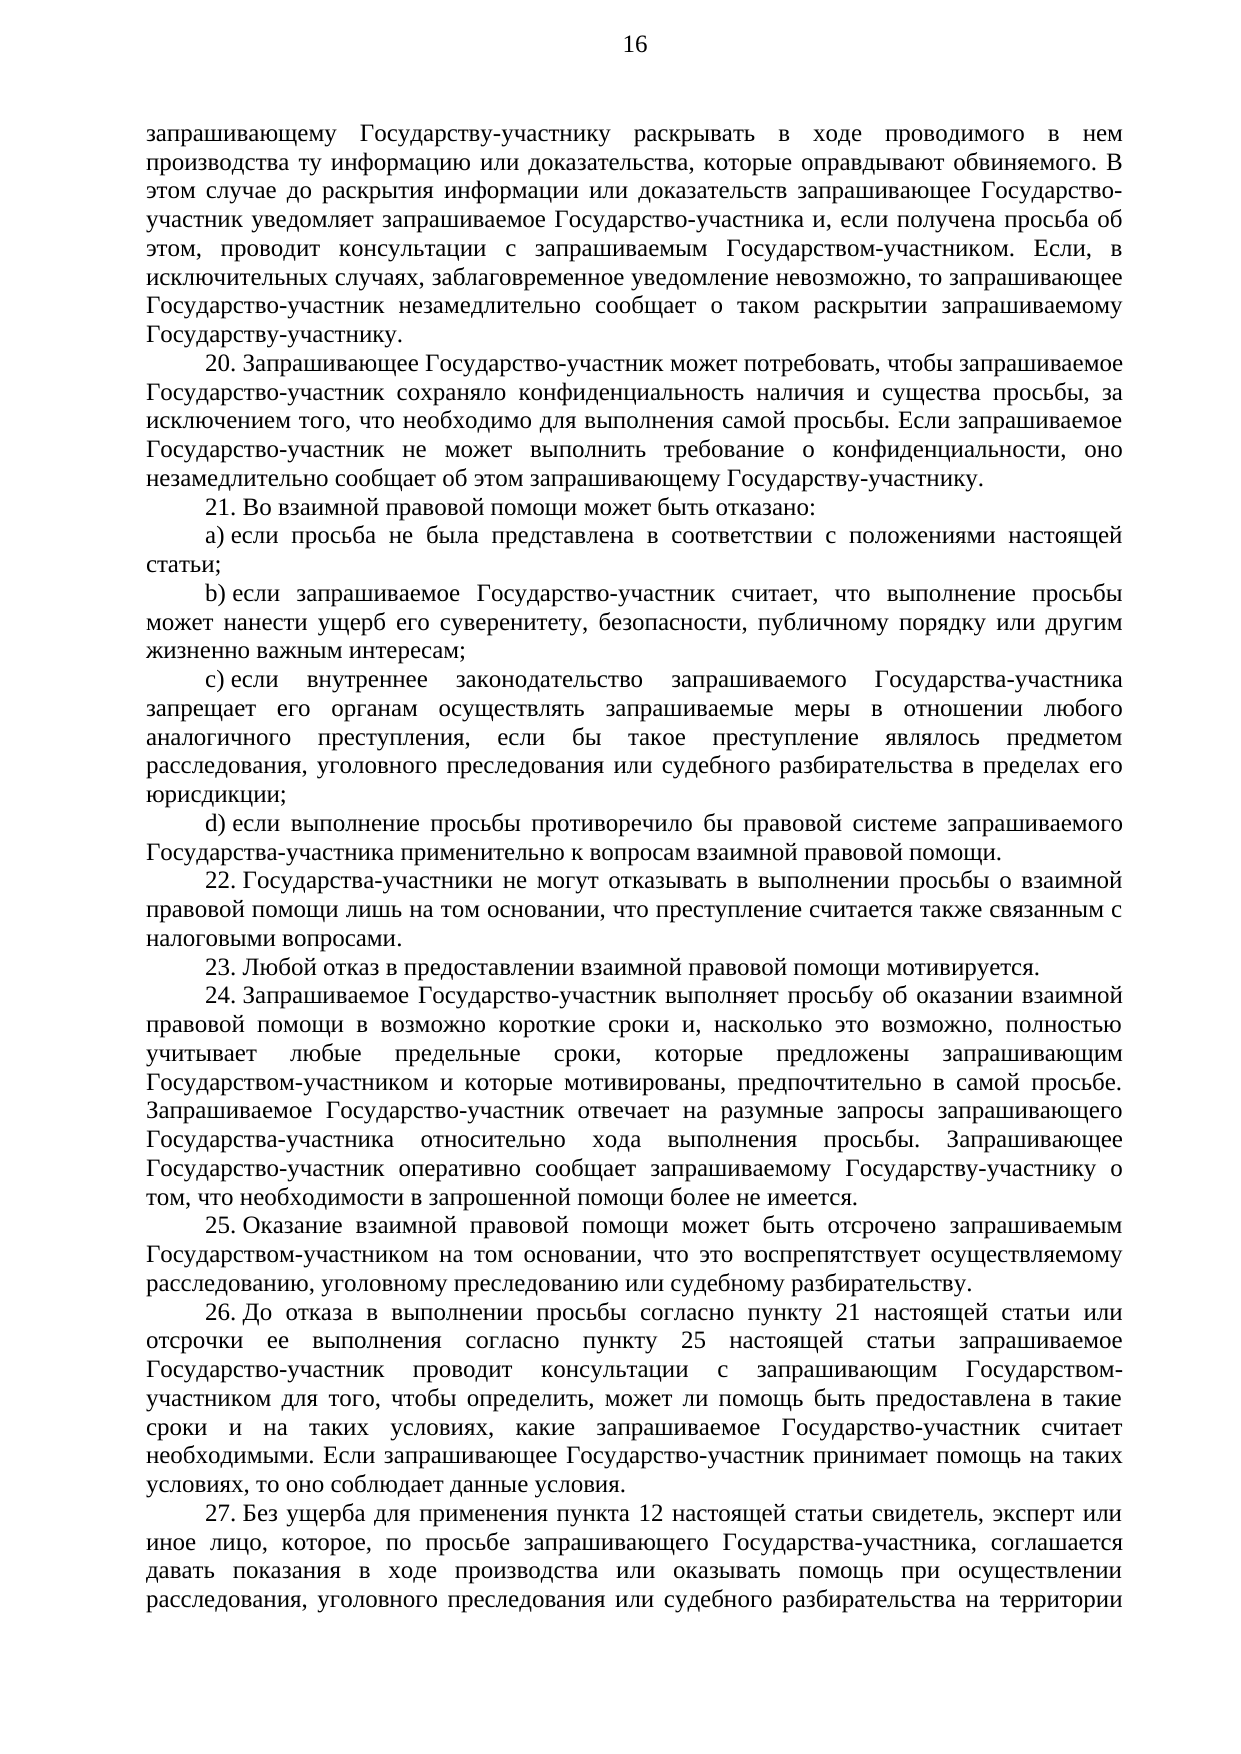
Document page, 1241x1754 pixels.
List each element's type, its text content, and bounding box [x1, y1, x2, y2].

text 25. Оказание взаимной правовой помощи может быть отсрочено запрашиваемым Государством-участником на том основании, что это воспрепятствует осуществляемому расследованию, уголовному преследованию или судебному разбирательству. [146, 1211, 1123, 1297]
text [146, 1498, 1123, 1613]
text b) если запрашиваемое Государство-участник считает, что выполнение просьбы может нанести ущерб его суверенитету, безопасности, публичному порядку или другим жизненно важным интересам; [146, 578, 1123, 664]
text 24. Запрашиваемое Государство-участник выполняет просьбу об оказании взаимной правовой помощи в возможно короткие сроки и, насколько это возможно, полностью учитывает любые предельные сроки, которые предложены запрашивающим Государством-участником и которые мотивированы, предпочтительно в самой просьбе. Запрашиваемое Государство-участник отвечает на разумные запросы запрашивающего Государства-участника относительно хода выполнения просьбы. Запрашивающее Государство-участник оперативно сообщает запрашиваемому Государству-участнику о том, что необходимости в запрошенной помощи более не имеется. [146, 981, 1123, 1211]
text 23. Любой отказ в предоставлении взаимной правовой помощи мотивируется. [146, 952, 1123, 981]
text 21. Во взаимной правовой помощи может быть отказано: [146, 492, 1123, 521]
text a) если просьба не была представлена в соответствии с положениями настоящей статьи; [146, 521, 1123, 578]
text 26. До отказа в выполнении просьбы согласно пункту 21 настоящей статьи или отсрочки ее выполнения согласно пункту 25 настоящей статьи запрашиваемое Государство-участник проводит консультации с запрашивающим Государством-участником для того, чтобы определить, может ли помощь быть предоставлена в такие сроки и на таких условиях, какие запрашиваемое Государство-участник считает необходимыми. Если запрашивающее Государство-участник принимает помощь на таких условиях, то оно соблюдает данные условия. [146, 1297, 1123, 1498]
text d) если выполнение просьбы противоречило бы правовой системе запрашиваемого Государства-участника применительно к вопросам взаимной правовой помощи. [146, 808, 1123, 866]
text 22. Государства-участники не могут отказывать в выполнении просьбы о взаимной правовой помощи лишь на том основании, что преступление считается также связанным с налоговыми вопросами. [146, 866, 1123, 952]
text c) если внутреннее законодательство запрашиваемого Государства-участника запрещает его органам осуществлять запрашиваемые меры в отношении любого аналогичного преступления, если бы такое преступление являлось предметом расследования, уголовного преследования или судебного разбирательства в пределах его юрисдикции; [146, 664, 1123, 808]
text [146, 118, 1123, 348]
text 20. Запрашивающее Государство-участник может потребовать, чтобы запрашиваемое Государство-участник сохраняло конфиденциальность наличия и существа просьбы, за исключением того, что необходимо для выполнения самой просьбы. Если запрашиваемое Государство-участник не может выполнить требование о конфиденциальности, оно незамедлительно сообщает об этом запрашивающему Государству-участнику. [146, 348, 1123, 492]
